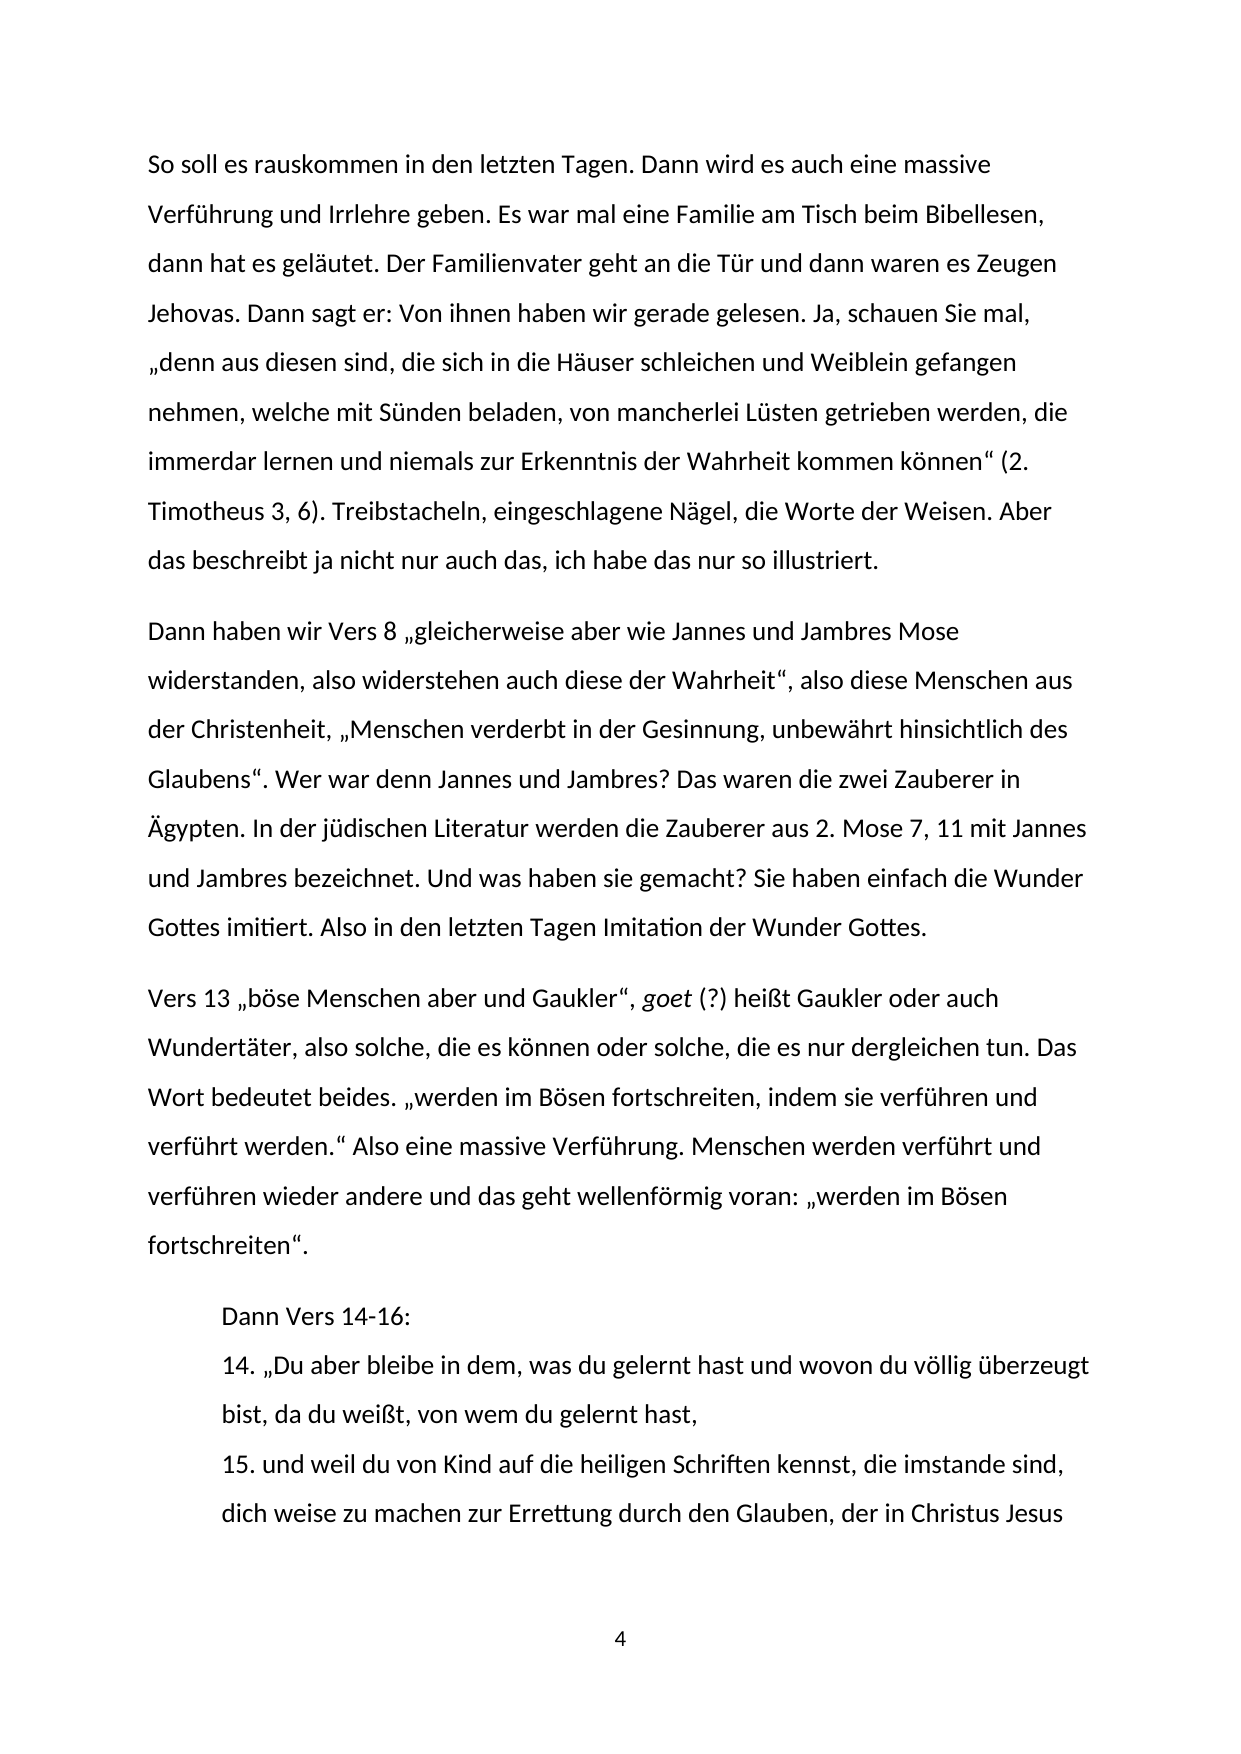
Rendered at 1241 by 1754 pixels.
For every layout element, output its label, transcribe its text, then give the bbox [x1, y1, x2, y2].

text Dann haben wir Vers 8 „gleicherweise aber wie Jannes und Jambres Mose widerstanden, also widerstehen auch diese der Wahrheit“, also diese Menschen aus der Christenheit, „Menschen verderbt in der Gesinnung, unbewährt hinsichtlich des Glaubens“. Wer war denn Jannes und Jambres? Das waren die zwei Zauberer in Ägypten. In der jüdischen Literatur werden die Zauberer aus 2. Mose 7, 11 mit Jannes und Jambres bezeichnet. Und was haben sie gemacht? Sie haben einfach die Wunder Gottes imitiert. Also in den letzten Tagen Imitation der Wunder Gottes. [148, 614, 1093, 944]
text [221, 1299, 1093, 1529]
text So soll es rauskommen in den letzten Tagen. Dann wird es auch eine massive Verführung und Irrlehre geben. Es war mal eine Familie am Tisch beim Bibellesen, dann hat es geläutet. Der Familienvater geht an die Tür und dann waren es Zeugen Jehovas. Dann sagt er: Von ihnen haben wir gerade gelesen. Ja, schauen Sie mal, „denn aus diesen sind, die sich in die Häuser schleichen und Weiblein gefangen nehmen, welche mit Sünden beladen, von mancherlei Lüsten getrieben werden, die immerdar lernen und niemals zur Erkenntnis der Wahrheit kommen können“ (2. Timotheus 3, 6). Treibstacheln, eingeschlagene Nägel, die Worte der Weisen. Aber das beschreibt ja nicht nur auch das, ich habe das nur so illustriert. [148, 148, 1093, 576]
text Vers 13 „böse Menschen aber und Gaukler“, goet (?) heißt Gaukler oder auch Wundertäter, also solche, die es können oder solche, die es nur dergleichen tun. Das Wort bedeutet beides. „werden im Bösen fortschreiten, indem sie verführen und verführt werden.“ Also eine massive Verführung. Menschen werden verführt und verführen wieder andere und das geht wellenförmig voran: „werden im Bösen fortschreiten“. [148, 981, 1093, 1261]
